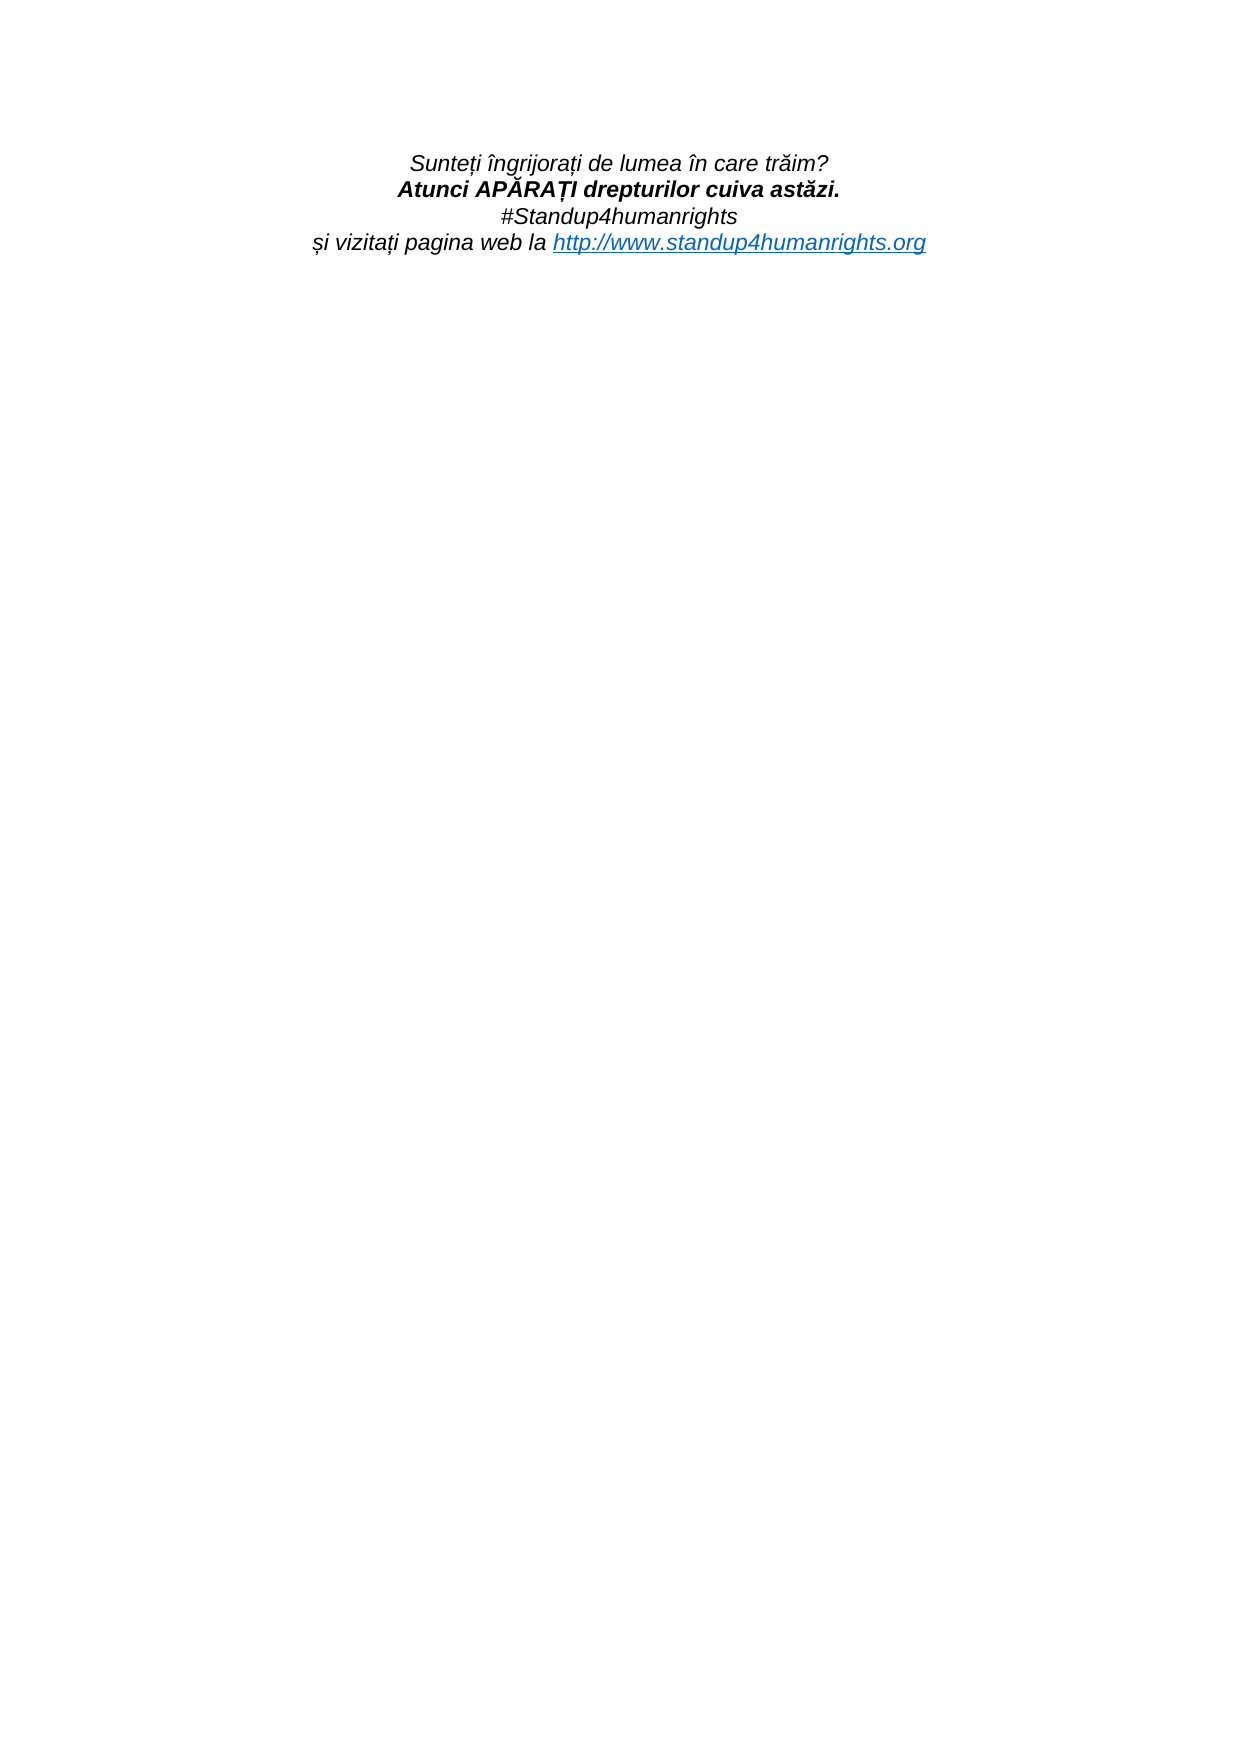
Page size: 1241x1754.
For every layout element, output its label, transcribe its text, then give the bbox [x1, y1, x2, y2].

text Sunteți îngrijorați de lumea în care trăim? [150, 150, 1090, 176]
text Atunci APĂRAȚI drepturilor cuiva astăzi. [150, 176, 1090, 203]
text și vizitați pagina web la http://www.standup4humanrights.org [150, 229, 1090, 255]
text #Standup4humanrights [150, 203, 1090, 229]
